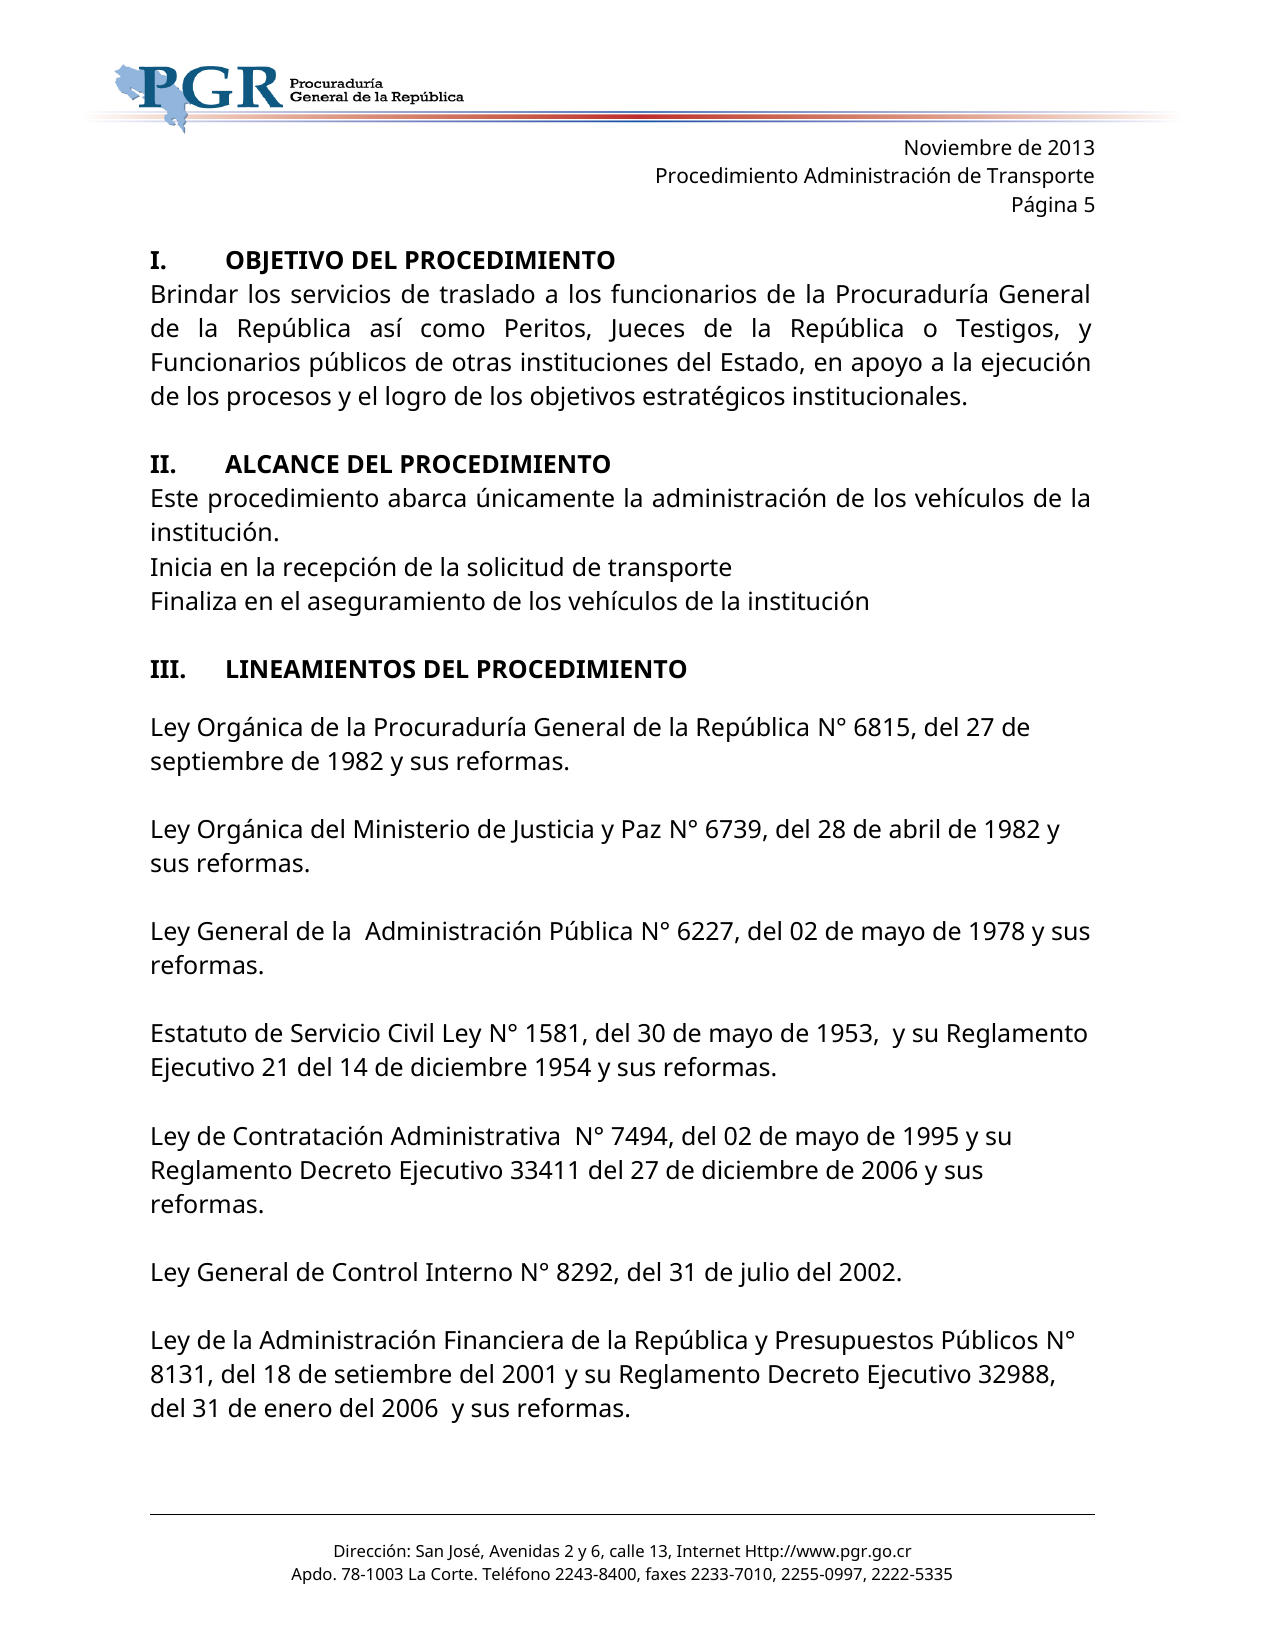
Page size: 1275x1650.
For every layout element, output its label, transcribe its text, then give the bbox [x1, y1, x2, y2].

text Ley General de Control Interno N° 8292, del 31 de julio del 2002. [150, 1254, 1093, 1288]
subtitle ALCANCE DEL PROCEDIMIENTO [150, 447, 1093, 481]
text Ley General de la Administración Pública N° 6227, del 02 de mayo de 1978 y sus reformas. [150, 914, 1093, 982]
subtitle LINEAMIENTOS DEL PROCEDIMIENTO [150, 651, 1093, 685]
text Este procedimiento abarca únicamente la administración de los vehículos de la institución. [150, 481, 1093, 549]
text Inicia en la recepción de la solicitud de transporte [150, 549, 1093, 583]
text Ley Orgánica de la Procuraduría General de la República N° 6815, del 27 de septiembre de 1982 y sus reformas. [150, 709, 1093, 778]
text Brindar los servicios de traslado a los funcionarios de la Procuraduría General de la República así como Peritos, Jueces de la República o Testigos, y Funcionarios públicos de otras instituciones del Estado, en apoyo a la ejecución de los procesos y el logro de los objetivos estratégicos institucionales. [150, 277, 1093, 413]
picture [76, 64, 1189, 134]
text Ley Orgánica del Ministerio de Justicia y Paz N° 6739, del 28 de abril de 1982 y sus reformas. [150, 812, 1093, 880]
subtitle OBJETIVO DEL PROCEDIMIENTO [150, 243, 1093, 277]
text Estatuto de Servicio Civil Ley N° 1581, del 30 de mayo de 1953, y su Reglamento Ejecutivo 21 del 14 de diciembre 1954 y sus reformas. [150, 1016, 1093, 1084]
text Ley de la Administración Financiera de la República y Presupuestos Públicos N° 8131, del 18 de setiembre del 2001 y su Reglamento Decreto Ejecutivo 32988, del 31 de enero del 2006 y sus reformas. [150, 1323, 1093, 1425]
text Ley de Contratación Administrativa N° 7494, del 02 de mayo de 1995 y su Reglamento Decreto Ejecutivo 33411 del 27 de diciembre de 2006 y sus reformas. [150, 1118, 1093, 1220]
text Finaliza en el aseguramiento de los vehículos de la institución [150, 583, 1093, 617]
